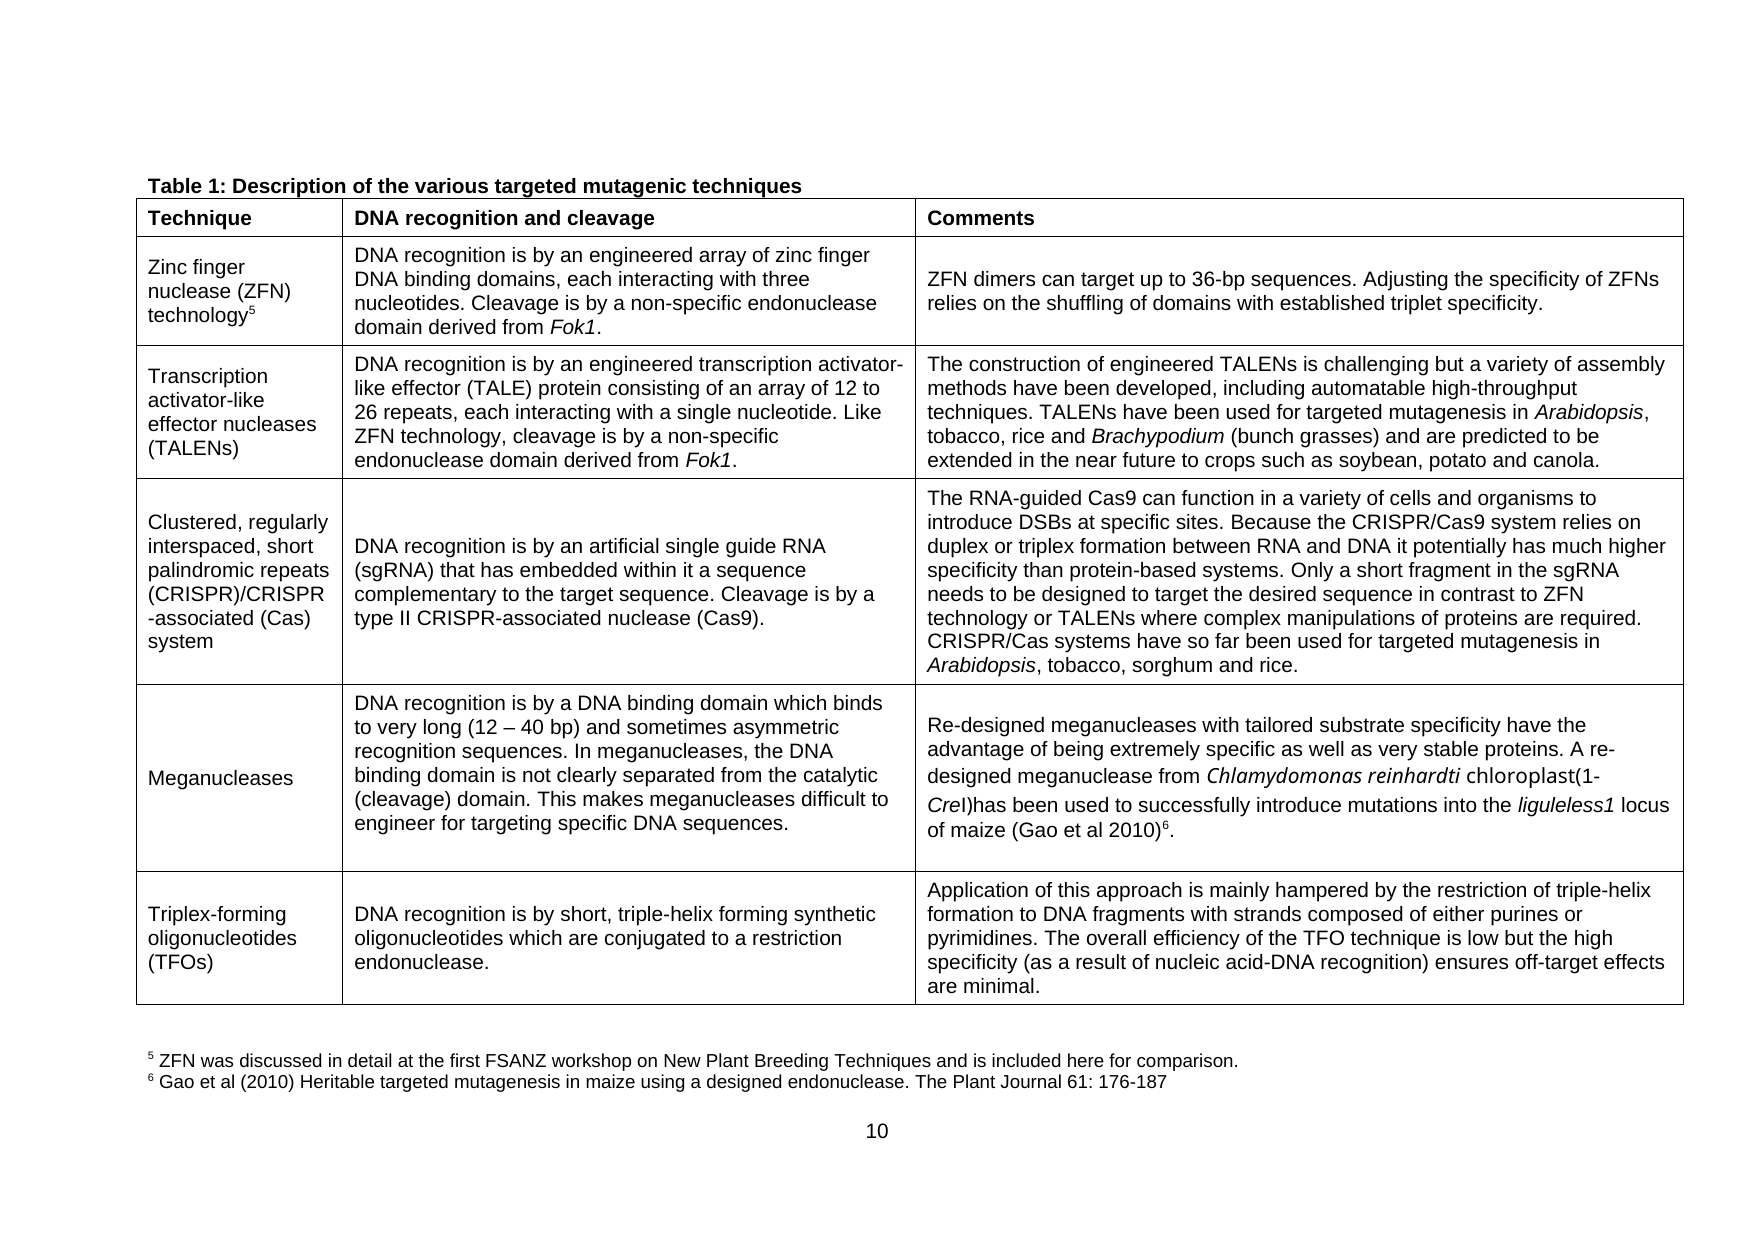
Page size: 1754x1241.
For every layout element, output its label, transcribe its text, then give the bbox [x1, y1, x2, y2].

table_cell ZFN dimers can target up to 36-bp sequences. Adjusting the specificity of ZFNs relies on the shuffling of domains with established triplet specificity. [916, 237, 1683, 345]
table_cell The construction of engineered TALENs is challenging but a variety of assembly methods have been developed, including automatable high-throughput techniques. TALENs have been used for targeted mutagenesis in Arabidopsis, tobacco, rice and Brachypodium (bunch grasses) and are predicted to be extended in the near future to crops such as soybean, potato and canola. [916, 346, 1683, 478]
text Table 1: Description of the various targeted mutagenic techniques [148, 174, 1606, 198]
table_header DNA recognition and cleavage [343, 199, 915, 236]
table_cell DNA recognition is by a DNA binding domain which binds to very long (12 – 40 bp) and sometimes asymmetric recognition sequences. In meganucleases, the DNA binding domain is not clearly separated from the catalytic (cleavage) domain. This makes meganucleases difficult to engineer for targeting specific DNA sequences. [343, 685, 915, 871]
table_header Comments [916, 199, 1683, 236]
table_cell The RNA-guided Cas9 can function in a variety of cells and organisms to introduce DSBs at specific sites. Because the CRISPR/Cas9 system relies on duplex or triplex formation between RNA and DNA it potentially has much higher specificity than protein-based systems. Only a short fragment in the sgRNA needs to be designed to target the desired sequence in contrast to ZFN technology or TALENs where complex manipulations of proteins are required. CRISPR/Cas systems have so far been used for targeted mutagenesis in Arabidopsis, tobacco, sorghum and rice. [916, 479, 1683, 683]
table_cell DNA recognition is by short, triple-helix forming synthetic oligonucleotides which are conjugated to a restriction endonuclease. [343, 872, 915, 1004]
table_cell DNA recognition is by an engineered array of zinc finger DNA binding domains, each interacting with three nucleotides. Cleavage is by a non-specific endonuclease domain derived from Fok1. [343, 237, 915, 345]
table_cell Zinc finger nuclease (ZFN) technology [137, 237, 342, 345]
table_header Technique [137, 199, 342, 236]
table_cell Meganucleases [137, 685, 342, 871]
table_cell Transcription activator-like effector nucleases (TALENs) [137, 346, 342, 478]
table_cell Re-designed meganucleases with tailored substrate specificity have the advantage of being extremely specific as well as very stable proteins. A re-designed meganuclease from Chlamydomonas reinhardti chloroplast(1-CreI)has been used to successfully introduce mutations into the liguleless1 locus of maize (Gao et al 2010). [916, 685, 1683, 871]
table_cell Clustered, regularly interspaced, short palindromic repeats (CRISPR)/CRISPR-associated (Cas) system [137, 479, 342, 683]
table_cell Triplex-forming oligonucleotides (TFOs) [137, 872, 342, 1004]
table_cell Application of this approach is mainly hampered by the restriction of triple-helix formation to DNA fragments with strands composed of either purines or pyrimidines. The overall efficiency of the TFO technique is low but the high specificity (as a result of nucleic acid-DNA recognition) ensures off-target effects are minimal. [916, 872, 1683, 1004]
table_cell DNA recognition is by an engineered transcription activator-like effector (TALE) protein consisting of an array of 12 to 26 repeats, each interacting with a single nucleotide. Like ZFN technology, cleavage is by a non-specific endonuclease domain derived from Fok1. [343, 346, 915, 478]
table_cell DNA recognition is by an artificial single guide RNA (sgRNA) that has embedded within it a sequence complementary to the target sequence. Cleavage is by a type II CRISPR-associated nuclease (Cas9). [343, 479, 915, 683]
